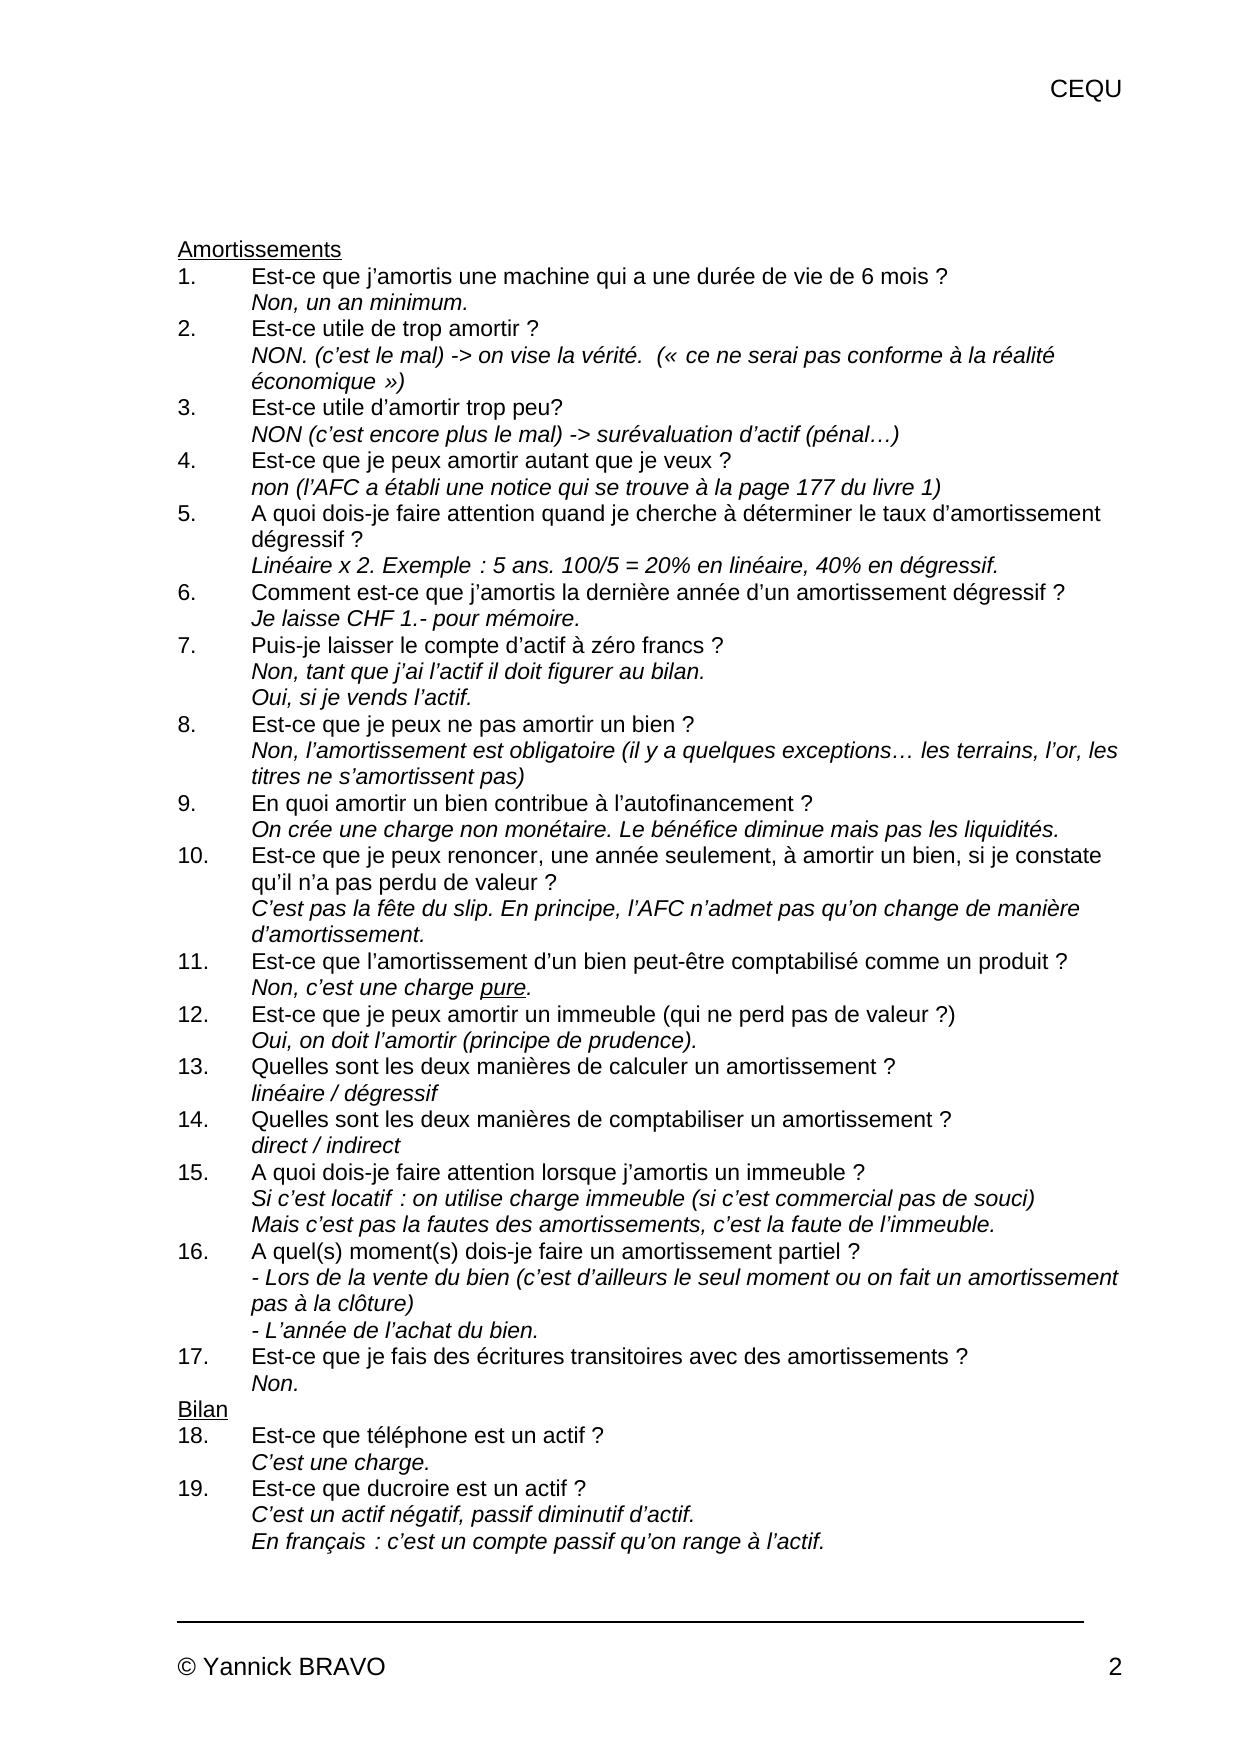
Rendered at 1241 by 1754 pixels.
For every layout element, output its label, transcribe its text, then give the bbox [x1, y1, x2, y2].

list Est-ce que je peux renoncer, une année seulement, à amortir un bien, si je constate qu’il n’a pas perdu de valeur ? C’est pas la fête du slip. En principe, l’AFC n’admet pas qu’on change de manière d’amortissement. [177, 842, 1122, 948]
list A quoi dois-je faire attention lorsque j’amortis un immeuble ? Si c’est locatif : on utilise charge immeuble (si c’est commercial pas de souci) Mais c’est pas la fautes des amortissements, c’est la faute de l’immeuble. [177, 1159, 1122, 1238]
list Est-ce que je peux amortir un immeuble (qui ne perd pas de valeur ?) Oui, on doit l’amortir (principe de prudence). [177, 1001, 1122, 1053]
list Est-ce utile de trop amortir ? NON. (c’est le mal) -> on vise la vérité. (« ce ne serai pas conforme à la réalité économique ») [177, 315, 1122, 394]
list Est-ce que j’amortis une machine qui a une durée de vie de 6 mois ? Non, un an minimum. [177, 263, 1122, 315]
list Puis-je laisser le compte d’actif à zéro francs ? Non, tant que j’ai l’actif il doit figurer au bilan. Oui, si je vends l’actif. [177, 632, 1122, 711]
subtitle Bilan [177, 1396, 1122, 1422]
list Est-ce que je fais des écritures transitoires avec des amortissements ? Non. [177, 1343, 1122, 1396]
list A quel(s) moment(s) dois-je faire un amortissement partiel ? - Lors de la vente du bien (c’est d’ailleurs le seul moment ou on fait un amortissement pas à la clôture) - L’année de l’achat du bien. [177, 1238, 1122, 1343]
list Est-ce que je peux amortir autant que je veux ? non (l’AFC a établi une notice qui se trouve à la page 177 du livre 1) [177, 447, 1122, 500]
list Est-ce utile d’amortir trop peu? NON (c’est encore plus le mal) -> surévaluation d’actif (pénal…) [177, 394, 1122, 447]
list Comment est-ce que j’amortis la dernière année d’un amortissement dégressif ? Je laisse CHF 1.- pour mémoire. [177, 579, 1122, 632]
list A quoi dois-je faire attention quand je cherche à déterminer le taux d’amortissement dégressif ? Linéaire x 2. Exemple : 5 ans. 100/5 = 20% en linéaire, 40% en dégressif. [177, 500, 1122, 579]
list Est-ce que téléphone est un actif ? C’est une charge. [177, 1422, 1122, 1475]
list Quelles sont les deux manières de calculer un amortissement ? linéaire / dégressif [177, 1053, 1122, 1106]
list Quelles sont les deux manières de comptabiliser un amortissement ? direct / indirect [177, 1106, 1122, 1159]
list Est-ce que l’amortissement d’un bien peut-être comptabilisé comme un produit ? Non, c’est une charge pure. [177, 948, 1122, 1001]
subtitle Amortissements [177, 236, 1122, 263]
list En quoi amortir un bien contribue à l’autofinancement ? On crée une charge non monétaire. Le bénéfice diminue mais pas les liquidités. [177, 790, 1122, 842]
list Est-ce que je peux ne pas amortir un bien ? Non, l’amortissement est obligatoire (il y a quelques exceptions… les terrains, l’or, les titres ne s’amortissent pas) [177, 711, 1122, 790]
list Est-ce que ducroire est un actif ? C’est un actif négatif, passif diminutif d’actif. En français : c’est un compte passif qu’on range à l’actif. [177, 1475, 1122, 1554]
